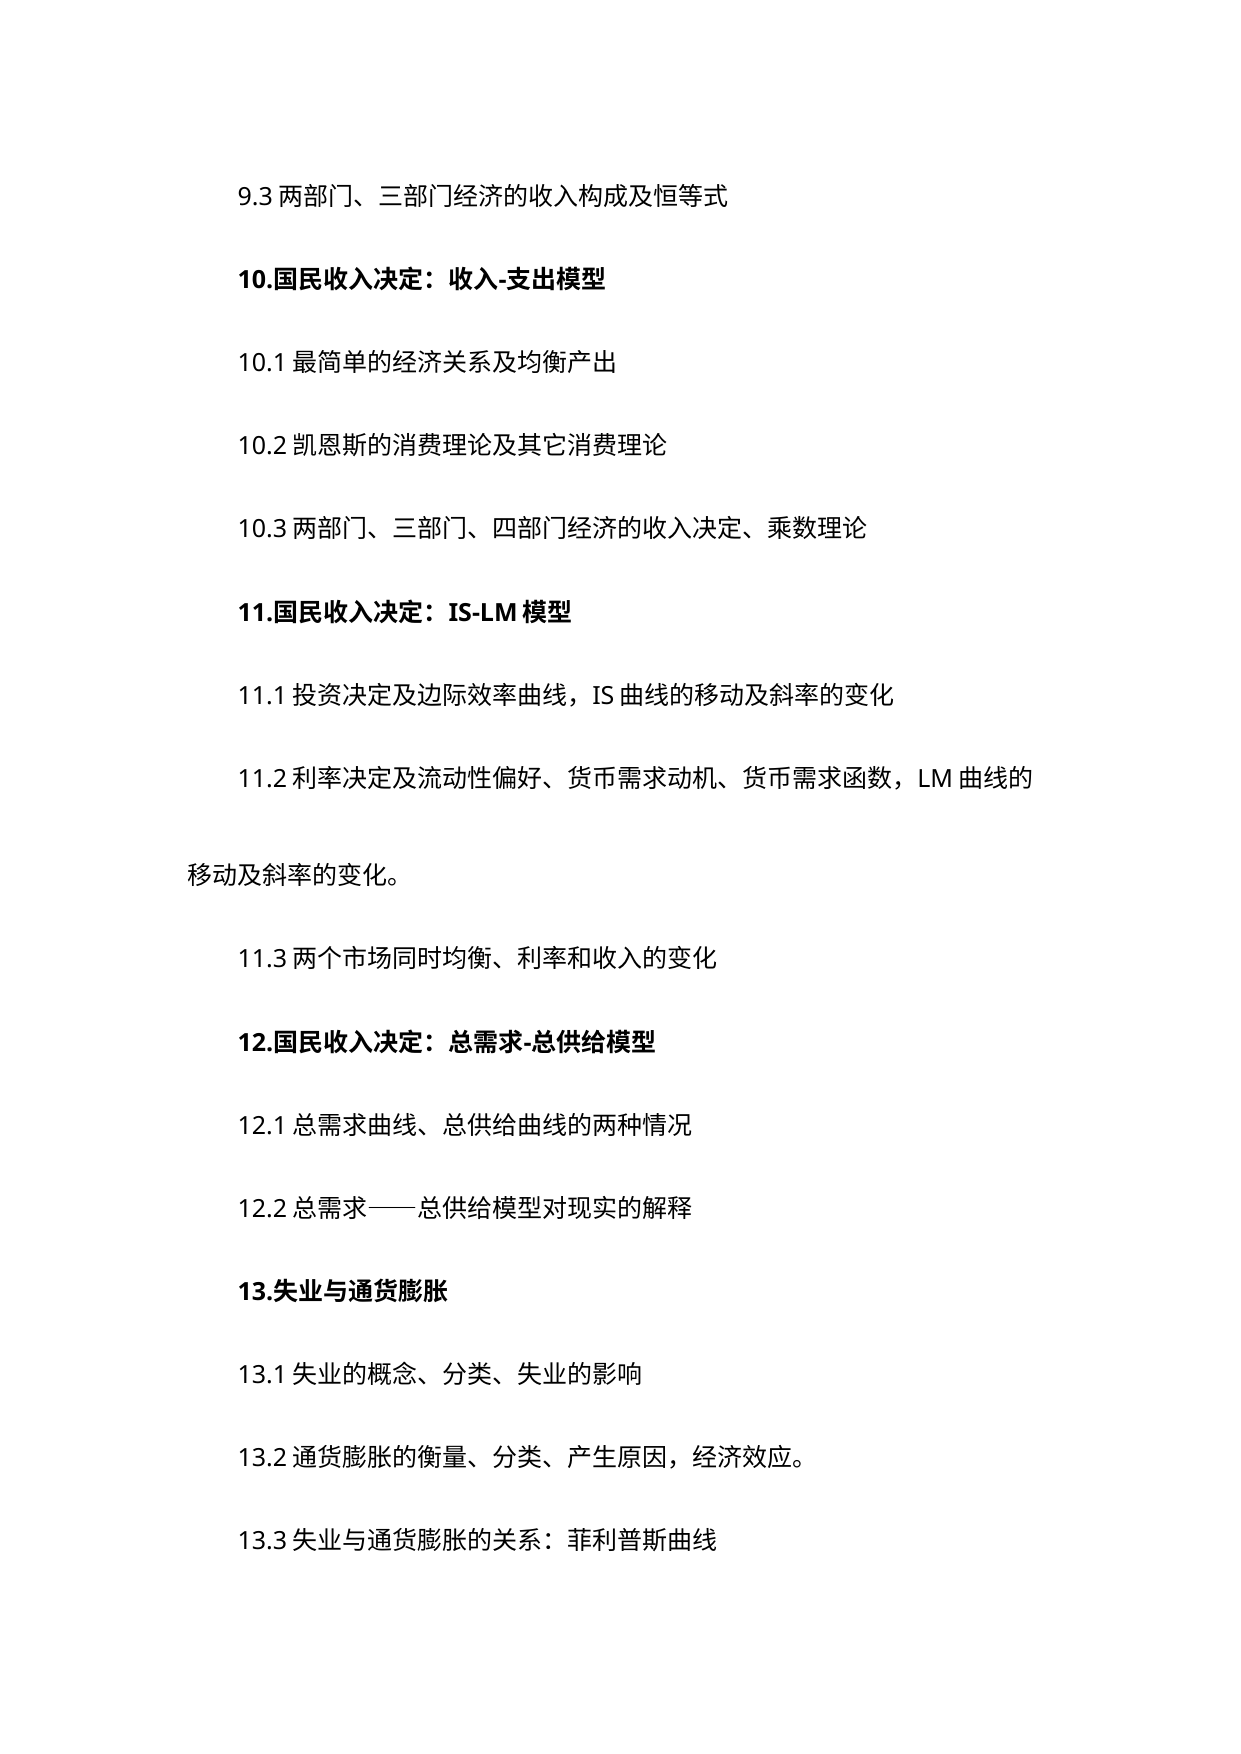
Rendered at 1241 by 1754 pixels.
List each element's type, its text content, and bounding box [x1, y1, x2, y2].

text 12.2总需求——总供给模型对现实的解释 [187, 1174, 1053, 1239]
text 11.国民收入决定：IS-LM模型 [187, 578, 1053, 643]
text 13.1失业的概念、分类、失业的影响 [187, 1340, 1053, 1405]
text 10.1最简单的经济关系及均衡产出 [187, 328, 1053, 393]
text 13.失业与通货膨胀 [187, 1257, 1053, 1322]
text 10.2凯恩斯的消费理论及其它消费理论 [187, 411, 1053, 476]
text 11.1投资决定及边际效率曲线，IS曲线的移动及斜率的变化 [187, 661, 1053, 726]
text 9.3两部门、三部门经济的收入构成及恒等式 [187, 162, 1053, 227]
text 10.国民收入决定：收入-支出模型 [187, 245, 1053, 310]
text 13.2通货膨胀的衡量、分类、产生原因，经济效应。 [187, 1423, 1053, 1488]
text 12.1总需求曲线、总供给曲线的两种情况 [187, 1091, 1053, 1156]
text 11.3两个市场同时均衡、利率和收入的变化 [187, 924, 1053, 989]
text 12.国民收入决定：总需求-总供给模型 [187, 1008, 1053, 1073]
text 11.2利率决定及流动性偏好、货币需求动机、货币需求函数，LM曲线的移动及斜率的变化。 [187, 744, 1053, 906]
text 13.3失业与通货膨胀的关系：菲利普斯曲线 [187, 1506, 1053, 1571]
text 10.3两部门、三部门、四部门经济的收入决定、乘数理论 [187, 494, 1053, 559]
